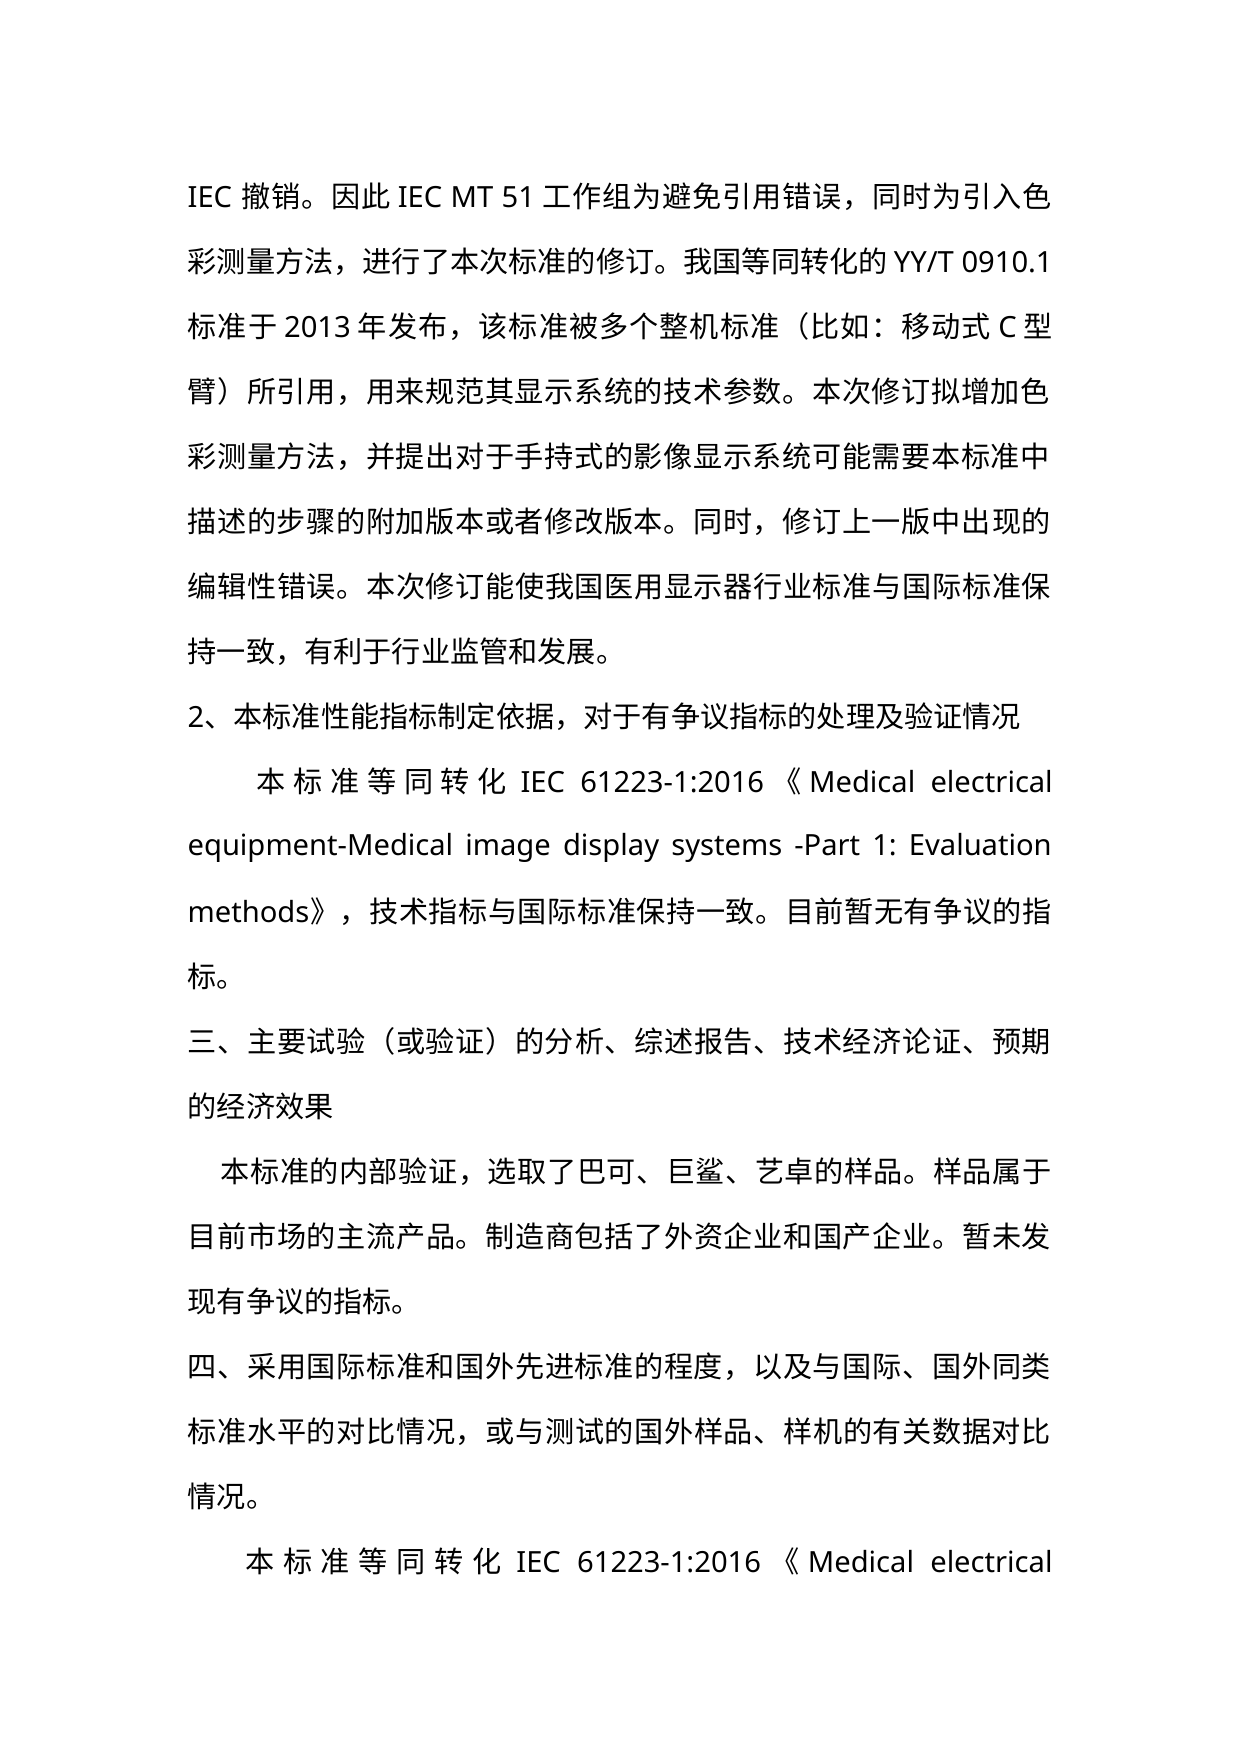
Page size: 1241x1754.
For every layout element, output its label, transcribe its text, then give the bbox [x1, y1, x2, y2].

text 三、主要试验（或验证）的分析、综述报告、技术经济论证、预期的经济效果 [187, 1007, 1053, 1137]
text 本标准等同转化IEC 61223-1:2016《Medical electrical equipment-Medical image display systems -Part 1: Evaluation methods》，技术指标与国际标准保持一致。目前暂无有争议的指标。 [187, 747, 1053, 1007]
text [187, 1527, 1053, 1592]
text 四、采用国际标准和国外先进标准的程度，以及与国际、国外同类标准水平的对比情况，或与测试的国外样品、样机的有关数据对比情况。 [187, 1332, 1053, 1527]
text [187, 162, 1053, 682]
text 本标准的内部验证，选取了巴可、巨鲨、艺卓的样品。样品属于目前市场的主流产品。制造商包括了外资企业和国产企业。暂未发现有争议的指标。 [187, 1137, 1053, 1332]
text 2、本标准性能指标制定依据，对于有争议指标的处理及验证情况 [187, 682, 1053, 747]
